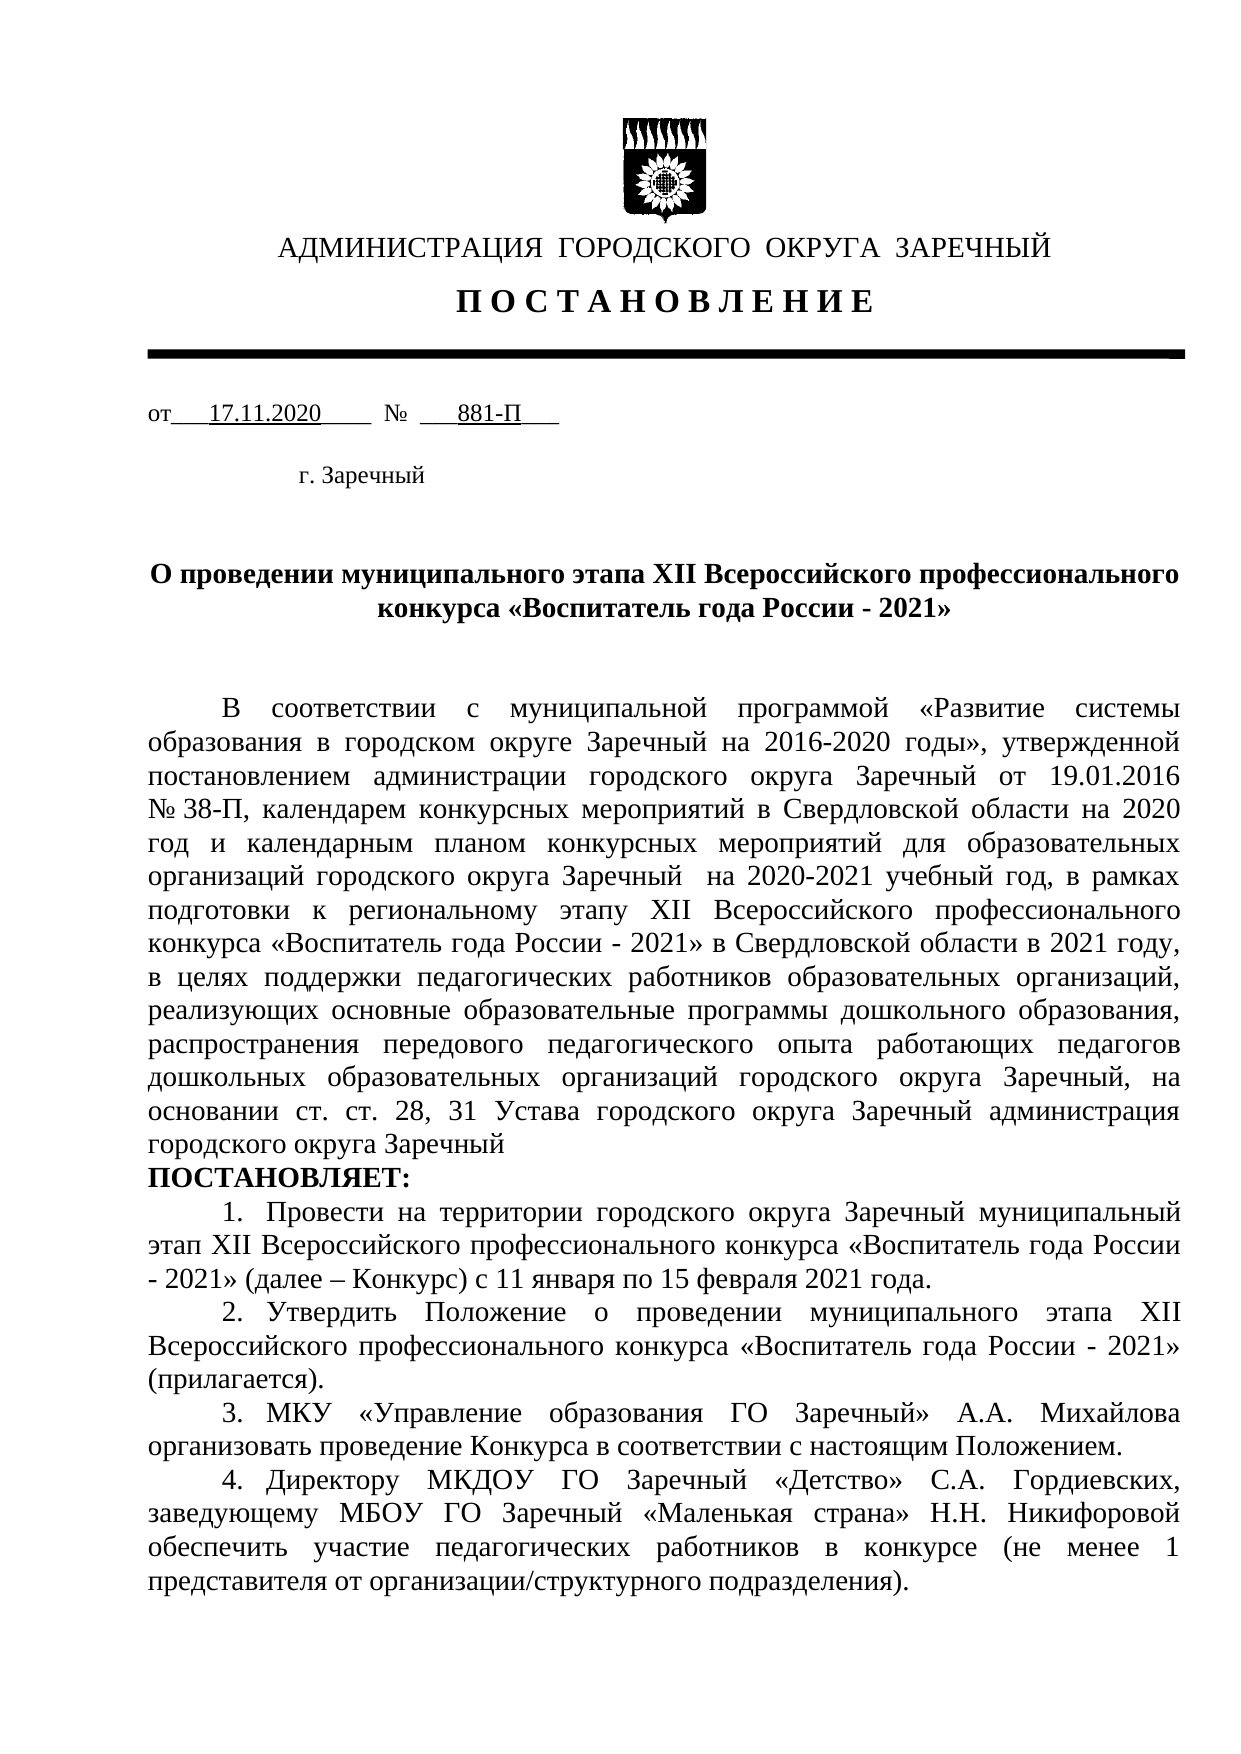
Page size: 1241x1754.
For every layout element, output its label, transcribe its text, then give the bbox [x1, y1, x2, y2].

text администрация Городского округа Заречный [148, 231, 1181, 264]
text г. Заречный [148, 461, 576, 489]
list МКУ «Управление образования ГО Заречный» А.А. Михайлова организовать проведение Конкурса в соответствии с настоящим Положением. [148, 1395, 1181, 1462]
text В соответствии с муниципальной программой «Развитие системы образования в городском округе Заречный на 2016-2020 годы», утвержденной постановлением администрации городского округа Заречный от 19.01.2016 № 38-П, календарем конкурсных мероприятий в Свердловской области на 2020 год и календарным планом конкурсных мероприятий для образовательных организаций городского округа Заречный на 2020-2021 учебный год, в рамках подготовки к региональному этапу XII Всероссийского профессионального конкурса «Воспитатель года России - 2021» в Свердловской области в 2021 году, в целях поддержки педагогических работников образовательных организаций, реализующих основные образовательные программы дошкольного образования, распространения передового педагогического опыта работающих педагогов дошкольных образовательных организаций городского округа Заречный, на основании ст. ст. 28, 31 Устава городского округа Заречный администрация городского округа Заречный [148, 691, 1181, 1160]
text ПОСТАНОВЛЯЕТ: [148, 1160, 1181, 1194]
text от___17.11.2020____ № ___881-П___ [148, 398, 1181, 427]
list Директору МКДОУ ГО Заречный «Детство» С.А. Гордиевских, заведующему МБОУ ГО Заречный «Маленькая страна» Н.Н. Никифоровой обеспечить участие педагогических работников в конкурсе (не менее 1 представителя от организации/структурного подразделения). [148, 1462, 1181, 1596]
text О проведении муниципального этапа XII Всероссийского профессионального конкурса «Воспитатель года России - 2021» [148, 556, 1181, 623]
list Провести на территории городского округа Заречный муниципальный этап XII Всероссийского профессионального конкурса «Воспитатель года России - 2021» (далее – Конкурс) с 11 января по 15 февраля 2021 года. [148, 1194, 1181, 1294]
list Утвердить Положение о проведении муниципального этапа XII Всероссийского профессионального конкурса «Воспитатель года России - 2021» (прилагается). [148, 1294, 1181, 1395]
text п о с т а н о в л е н и е [148, 281, 1181, 319]
